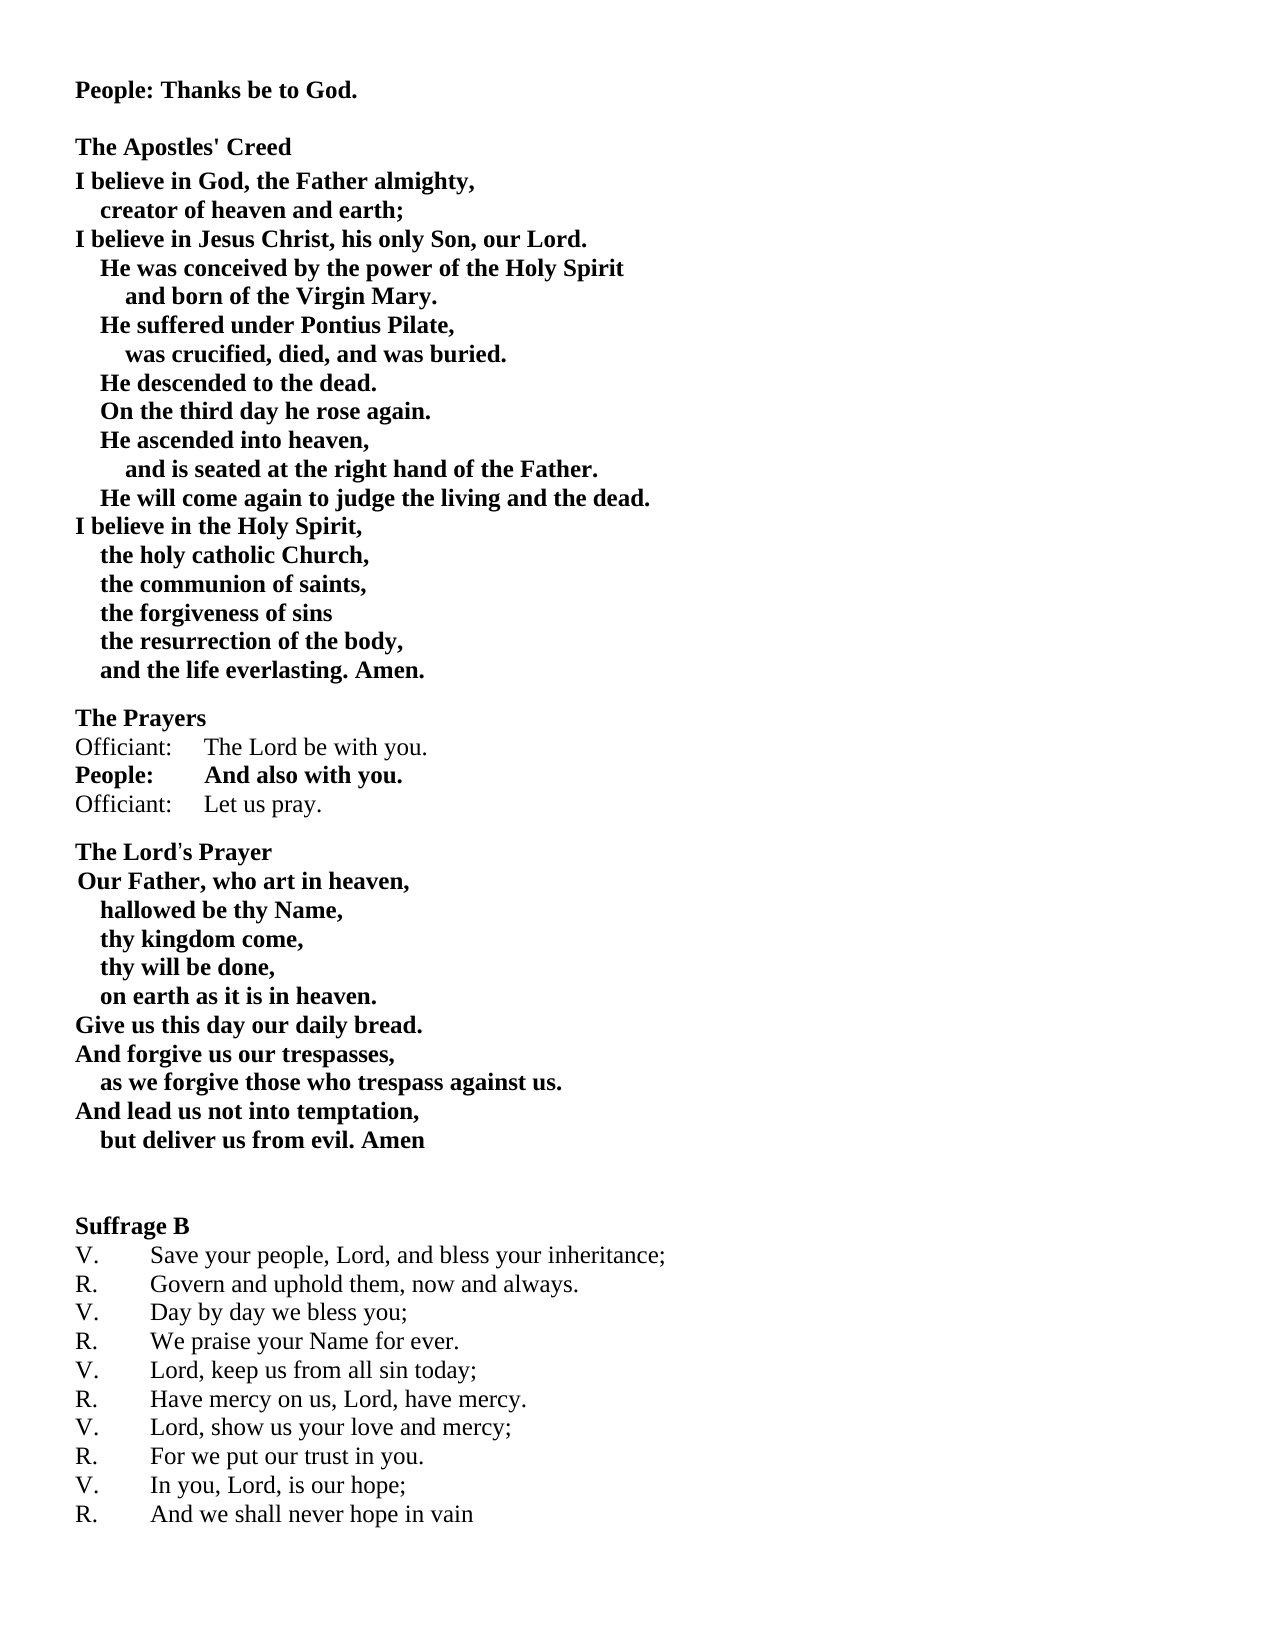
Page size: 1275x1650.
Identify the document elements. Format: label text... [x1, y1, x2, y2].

text The Prayers [75, 703, 1200, 732]
text The Lord’s Prayer [75, 837, 1200, 866]
text and is seated at the right hand of the Father. He will come again to judge the living and the dead. I believe in the Holy Spirit, the holy catholic Church, the communion of saints, the forgiveness of sins the resurrection of the body, and the life everlasting. Amen. [75, 454, 1200, 684]
text R. For we put our trust in you. [75, 1441, 1200, 1470]
text V. Lord, keep us from all sin today; [75, 1355, 1200, 1384]
text The Apostles' Creed [75, 132, 1200, 161]
text R. Govern and uphold them, now and always. [75, 1269, 1200, 1297]
text Our Father, who art in heaven, hallowed be thy Name, thy kingdom come, thy will be done, on earth as it is in heaven. Give us this day our daily bread. And forgive us our trespasses, as we forgive those who trespass against us. And lead us not into temptation, but deliver us from evil. Amen [75, 866, 1200, 1154]
text Officiant: Let us pray. [75, 789, 1200, 818]
text V. In you, Lord, is our hope; [75, 1470, 1200, 1499]
text I believe in God, the Father almighty, creator of heaven and earth; I believe in Jesus Christ, his only Son, our Lord. He was conceived by the power of the Holy Spirit and born of the Virgin Mary. He suffered under Pontius Pilate, was crucified, died, and was buried. He descended to the dead. On the third day he rose again. He ascended into heaven, [75, 166, 1200, 454]
text R. Have mercy on us, Lord, have mercy. [75, 1384, 1200, 1412]
text V. Save your people, Lord, and bless your inheritance; [75, 1240, 1200, 1269]
text People: Thanks be to God. [75, 75, 1200, 104]
text Officiant: The Lord be with you. [75, 732, 1200, 761]
text People: And also with you. [75, 761, 1200, 789]
text V. Lord, show us your love and mercy; [75, 1412, 1200, 1441]
text V. Day by day we bless you; [75, 1297, 1200, 1326]
text R. And we shall never hope in vain [75, 1499, 1200, 1527]
text R. We praise your Name for ever. [75, 1326, 1200, 1355]
text Suffrage B [75, 1211, 1200, 1240]
